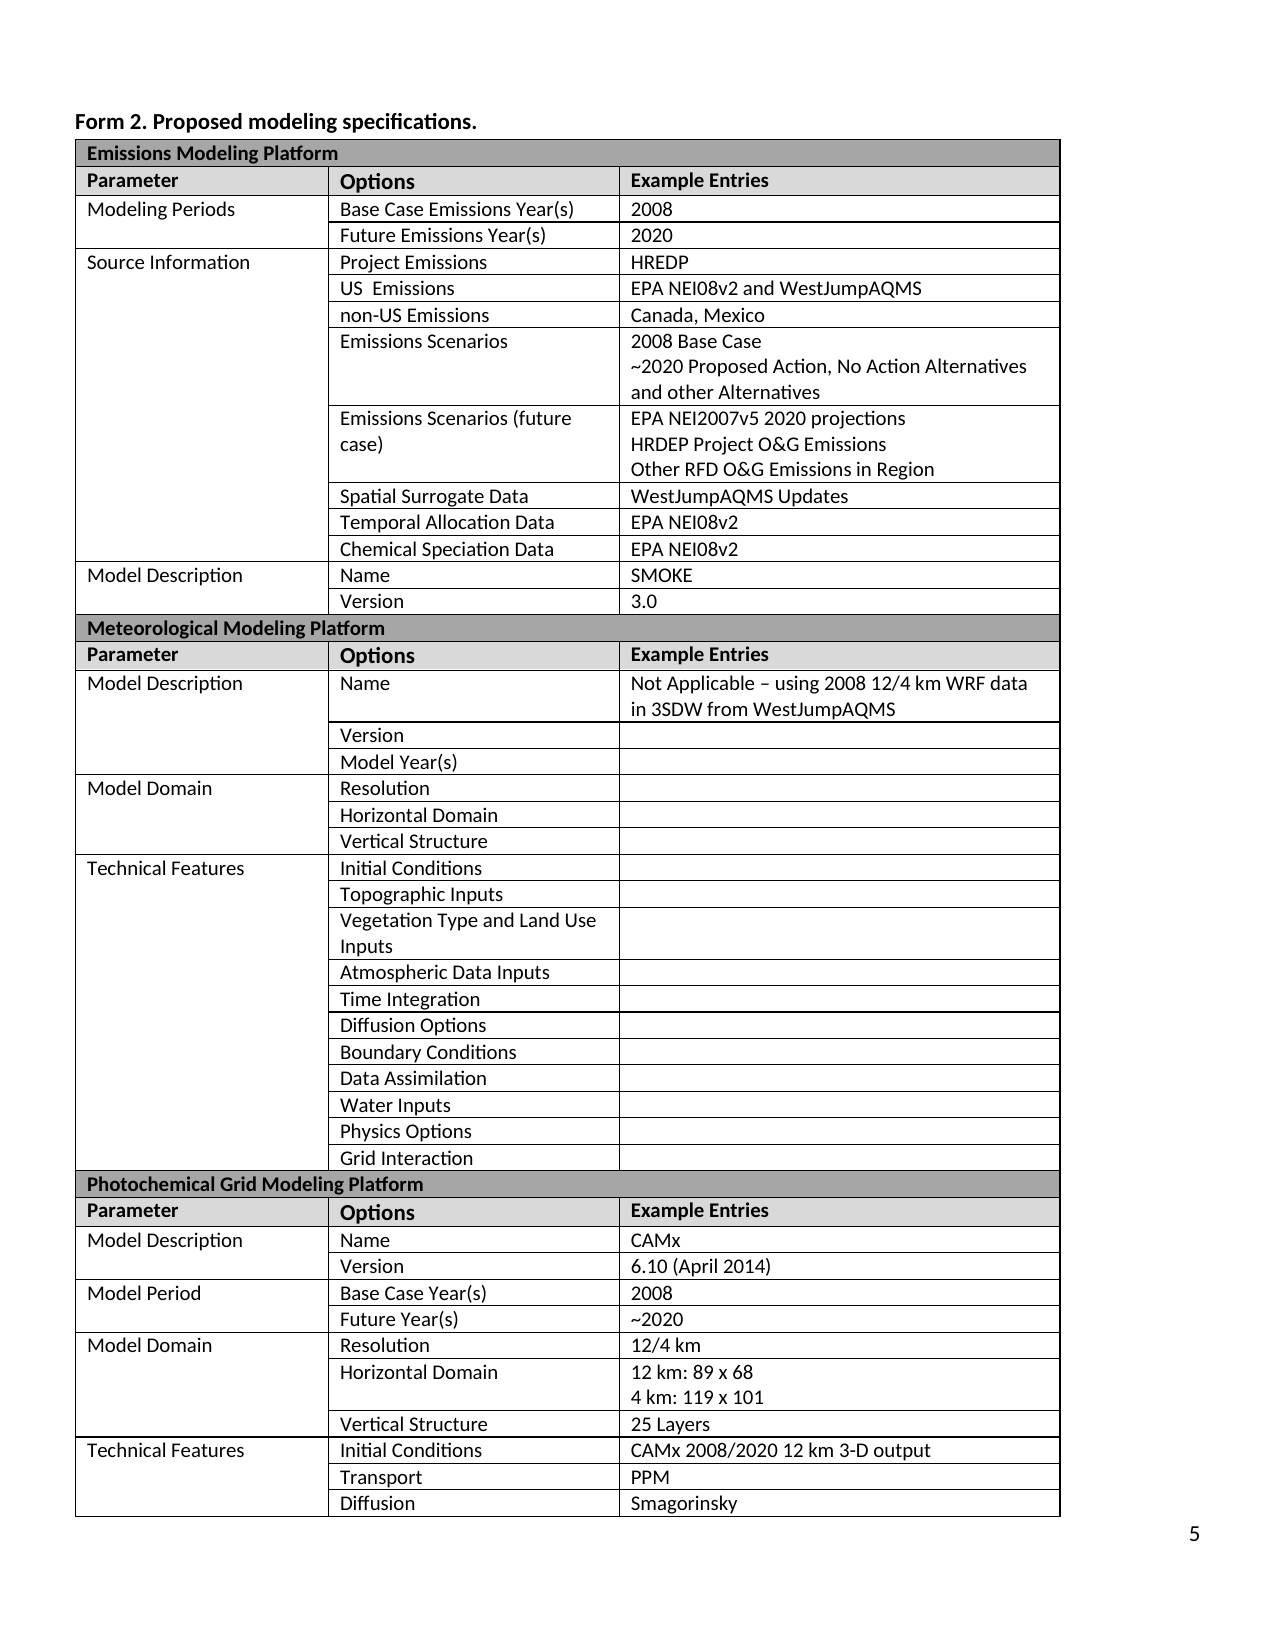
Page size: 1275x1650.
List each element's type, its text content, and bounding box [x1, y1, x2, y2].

table_cell CAMx 2008/2020 12 km 3-D output [620, 1438, 1059, 1463]
table_cell Photochemical Grid Modeling Platform [76, 1171, 1059, 1197]
table_cell Version [329, 1253, 619, 1279]
table_cell [620, 960, 1059, 985]
table_cell non-US Emissions [329, 302, 619, 327]
table_cell Parameter [76, 1198, 328, 1226]
table_cell Physics Options [329, 1118, 619, 1144]
table_cell 12/4 km [620, 1333, 1059, 1358]
table_cell Project Emissions [329, 249, 619, 274]
table_cell 2020 [620, 223, 1059, 248]
table_cell Transport [329, 1464, 619, 1489]
table_cell Horizontal Domain [329, 1359, 619, 1410]
table_cell 25 Layers [620, 1411, 1059, 1436]
table_cell US Emissions [329, 275, 619, 301]
table_cell Future Year(s) [329, 1306, 619, 1332]
table_cell Technical Features [76, 1438, 328, 1516]
table_cell Diffusion [329, 1490, 619, 1516]
table_cell Base Case Year(s) [329, 1280, 619, 1305]
table_cell Initial Conditions [329, 1438, 619, 1463]
table_cell [620, 828, 1059, 854]
table_cell Model Year(s) [329, 749, 619, 774]
table_cell Canada, Mexico [620, 302, 1059, 327]
table_cell EPA NEI08v2 [620, 536, 1059, 561]
table_cell 2008 Base Case ~2020 Proposed Action, No Action Alternatives and other Alternatives [620, 328, 1059, 404]
table_cell [620, 802, 1059, 827]
table_cell Grid Interaction [329, 1145, 619, 1170]
table_cell EPA NEI08v2 [620, 509, 1059, 535]
table_cell Initial Conditions [329, 855, 619, 880]
table_cell Time Integration [329, 986, 619, 1011]
table_cell Model Period [76, 1280, 328, 1332]
table_cell Options [329, 642, 619, 669]
table_cell Boundary Conditions [329, 1039, 619, 1064]
table_cell Example Entries [620, 642, 1059, 669]
table_cell Data Assimilation [329, 1065, 619, 1091]
table_cell Emissions Scenarios [329, 328, 619, 404]
table_cell Example Entries [620, 1198, 1059, 1226]
table_cell [620, 1145, 1059, 1170]
table_cell [620, 986, 1059, 1011]
table_cell WestJumpAQMS Updates [620, 483, 1059, 508]
table_cell Model Description [76, 562, 328, 614]
table_cell EPA NEI2007v5 2020 projections HRDEP Project O&G Emissions Other RFD O&G Emissions in Region [620, 406, 1059, 482]
table_cell Modeling Periods [76, 196, 328, 248]
table_cell Parameter [76, 642, 328, 669]
table_cell Atmospheric Data Inputs [329, 960, 619, 985]
table_cell 3.0 [620, 589, 1059, 614]
table_cell CAMx [620, 1227, 1059, 1252]
table_cell [620, 908, 1059, 958]
table_cell Options [329, 1198, 619, 1226]
table_cell Example Entries [620, 167, 1059, 195]
table_cell Future Emissions Year(s) [329, 223, 619, 248]
table_cell [620, 855, 1059, 880]
table_cell Name [329, 1227, 619, 1252]
table_header Emissions Modeling Platform [76, 140, 1059, 166]
table_cell Model Description [76, 1227, 328, 1279]
table_cell Resolution [329, 775, 619, 801]
table_cell Meteorological Modeling Platform [76, 615, 1059, 641]
table_cell HREDP [620, 249, 1059, 274]
text Form 2. Proposed modeling specifications. [75, 107, 1200, 135]
table_cell SMOKE [620, 562, 1059, 588]
table_cell Vertical Structure [329, 1411, 619, 1436]
table_cell Resolution [329, 1333, 619, 1358]
table_cell Version [329, 589, 619, 614]
table_cell Name [329, 671, 619, 721]
table_cell Version [329, 723, 619, 748]
table_cell [620, 1039, 1059, 1064]
table_cell 2008 [620, 1280, 1059, 1305]
table_cell Model Domain [76, 775, 328, 854]
table_cell [620, 1065, 1059, 1091]
table_cell Not Applicable – using 2008 12/4 km WRF data in 3SDW from WestJumpAQMS [620, 671, 1059, 721]
table_cell [620, 723, 1059, 748]
table_cell Name [329, 562, 619, 588]
table_cell Smagorinsky [620, 1490, 1059, 1516]
table_cell 6.10 (April 2014) [620, 1253, 1059, 1279]
table_cell Horizontal Domain [329, 802, 619, 827]
table_cell Model Domain [76, 1333, 328, 1436]
table_cell Parameter [76, 167, 328, 195]
table_cell Spatial Surrogate Data [329, 483, 619, 508]
table_cell Vertical Structure [329, 828, 619, 854]
table_cell ~2020 [620, 1306, 1059, 1332]
table_cell Technical Features [76, 855, 328, 1170]
table_cell Options [329, 167, 619, 195]
table_cell [620, 775, 1059, 801]
table_cell Water Inputs [329, 1092, 619, 1117]
table_cell [620, 1092, 1059, 1117]
table_cell Temporal Allocation Data [329, 509, 619, 535]
table_cell Emissions Scenarios (future case) [329, 406, 619, 482]
table_cell Vegetation Type and Land Use Inputs [329, 908, 619, 958]
table_cell [620, 749, 1059, 774]
table_cell EPA NEI08v2 and WestJumpAQMS [620, 275, 1059, 301]
table_cell Chemical Speciation Data [329, 536, 619, 561]
table_cell PPM [620, 1464, 1059, 1489]
table_cell [620, 1118, 1059, 1144]
table_cell 12 km: 89 x 68 4 km: 119 x 101 [620, 1359, 1059, 1410]
table_cell 2008 [620, 196, 1059, 221]
table_cell [620, 1013, 1059, 1038]
table_cell Base Case Emissions Year(s) [329, 196, 619, 221]
table_cell [620, 881, 1059, 907]
table_cell Topographic Inputs [329, 881, 619, 907]
table_cell Diffusion Options [329, 1013, 619, 1038]
table_cell Model Description [76, 671, 328, 774]
table_cell Source Information [76, 249, 328, 561]
